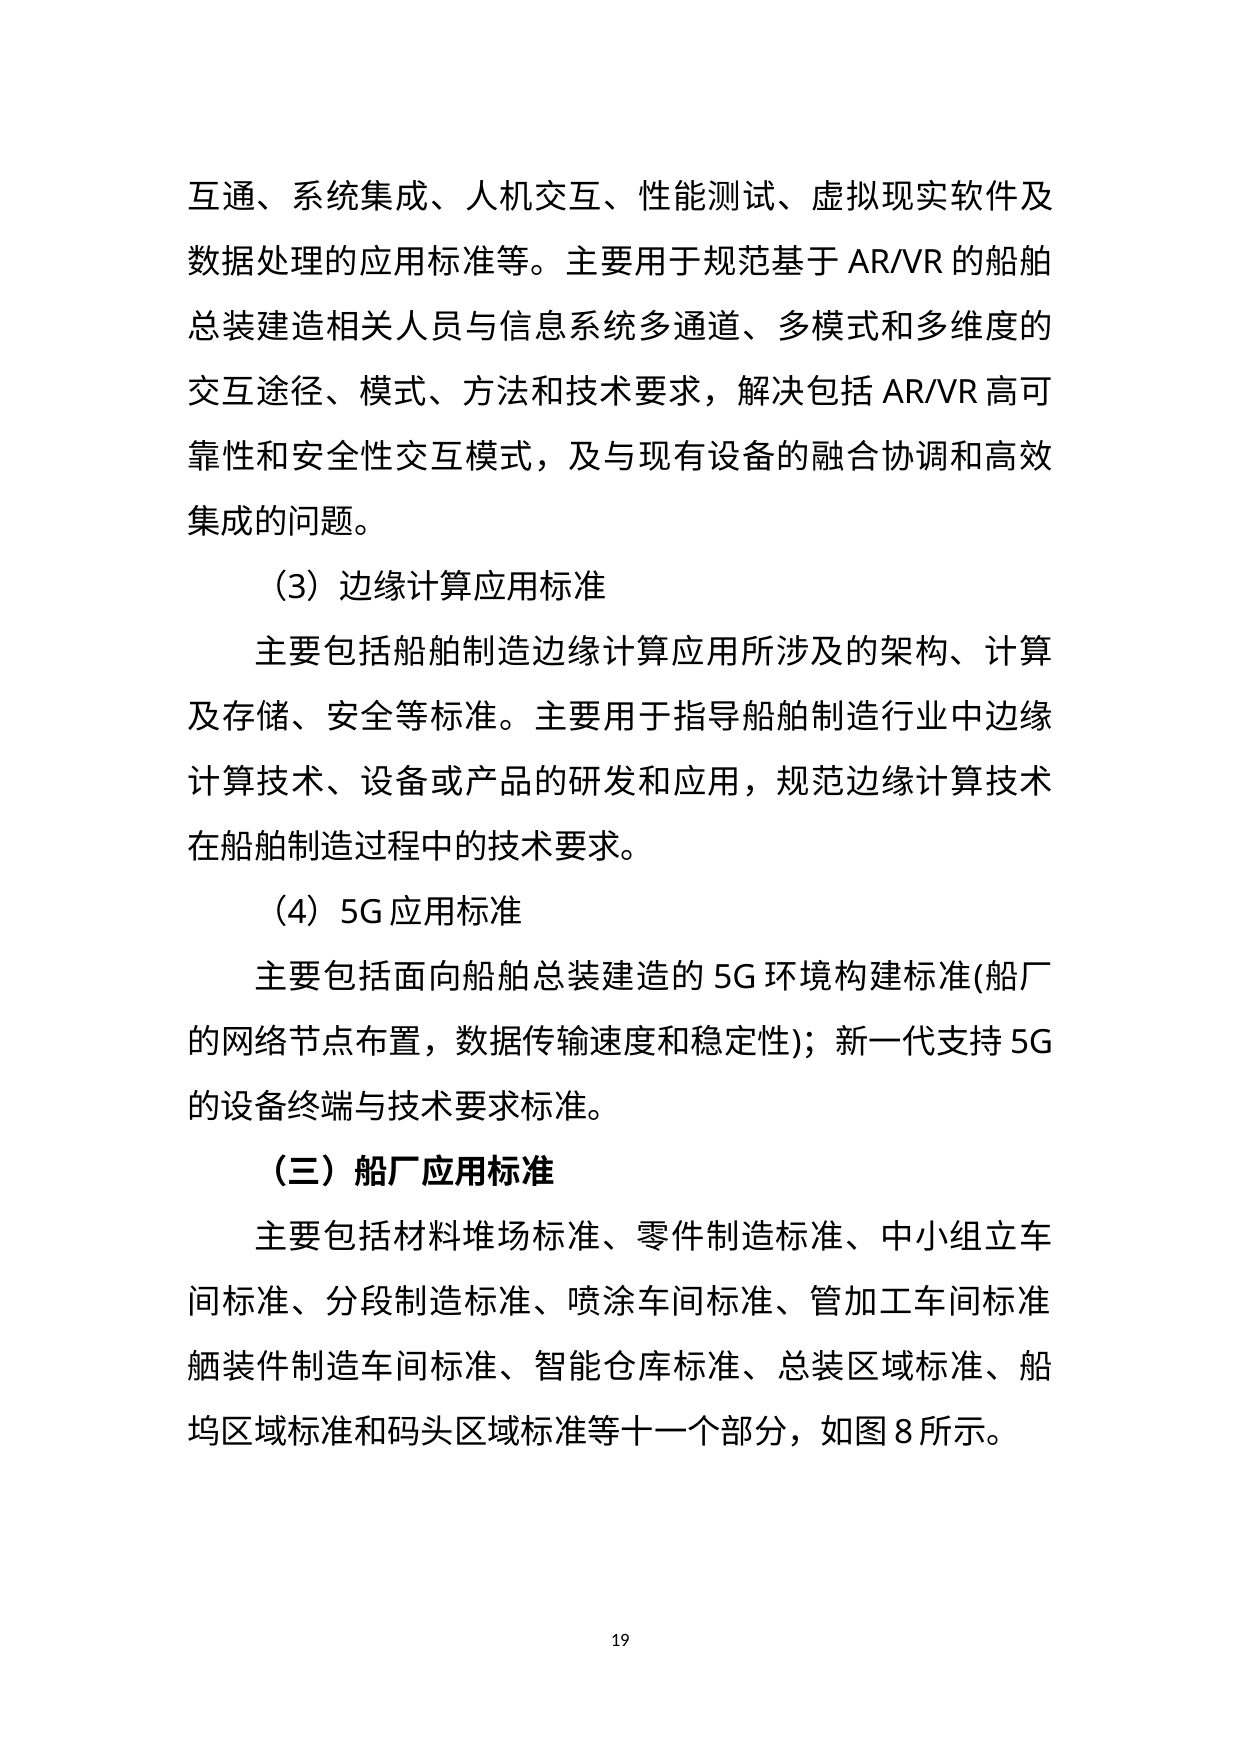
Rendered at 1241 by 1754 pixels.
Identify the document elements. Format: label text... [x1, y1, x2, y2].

text （三）船厂应用标准 [187, 1137, 1053, 1202]
text 主要包括船舶制造边缘计算应用所涉及的架构、计算及存储、安全等标准。主要用于指导船舶制造行业中边缘计算技术、设备或产品的研发和应用，规范边缘计算技术在船舶制造过程中的技术要求。 [187, 617, 1053, 877]
text 主要包括面向船舶总装建造的5G环境构建标准(船厂的网络节点布置，数据传输速度和稳定性)；新一代支持5G的设备终端与技术要求标准。 [187, 942, 1053, 1137]
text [187, 162, 1053, 552]
text 主要包括材料堆场标准、零件制造标准、中小组立车间标准、分段制造标准、喷涂车间标准、管加工车间标准、舾装件制造车间标准、智能仓库标准、总装区域标准、船坞区域标准和码头区域标准等十一个部分，如图8所示。 [187, 1202, 1053, 1462]
text （4）5G应用标准 [187, 877, 1053, 942]
text （3）边缘计算应用标准 [187, 552, 1053, 617]
